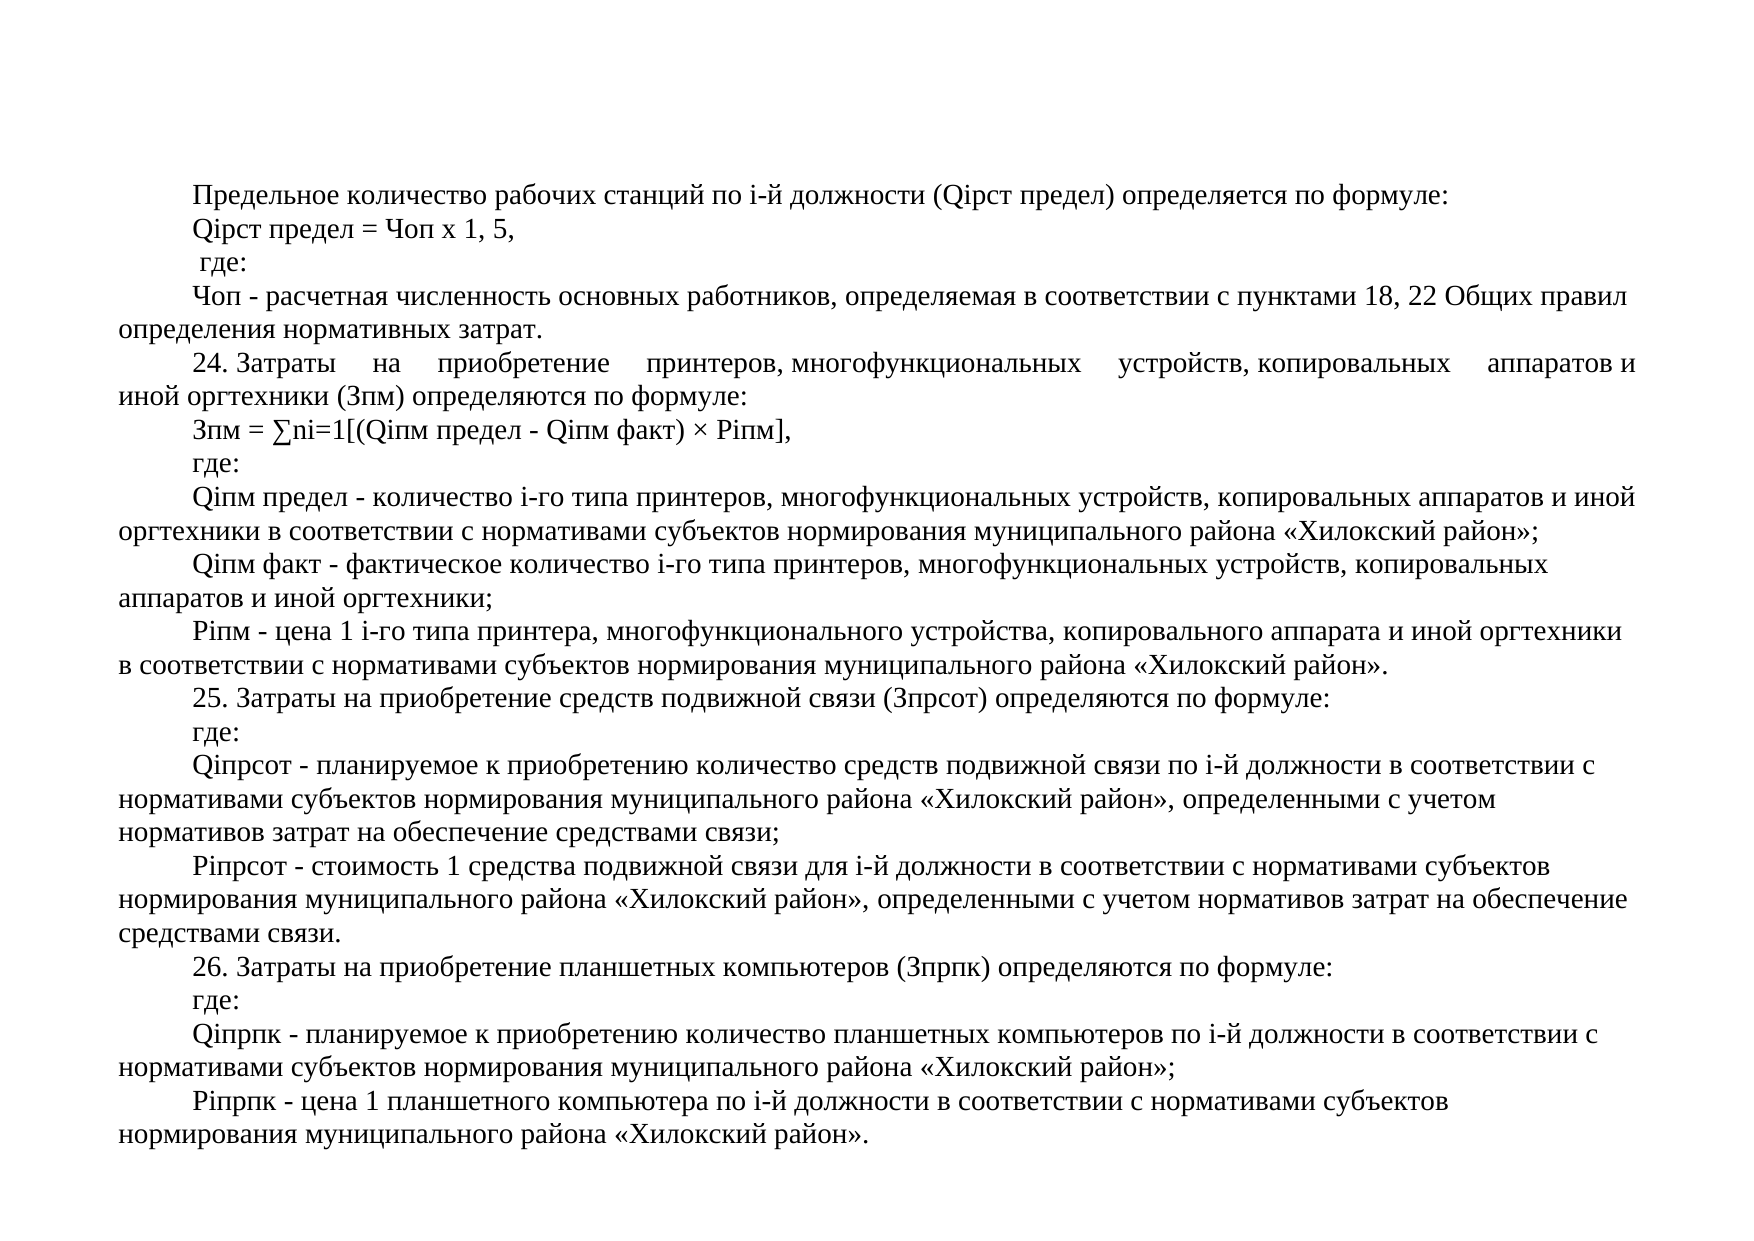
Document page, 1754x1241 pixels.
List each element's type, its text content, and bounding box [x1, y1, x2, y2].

text Qiпм предел - количество i-го типа принтеров, многофункциональных устройств, копировальных аппаратов и иной оргтехники в соответствии с нормативами субъектов нормирования муниципального района «Хилокский район»; [118, 479, 1636, 546]
text Qiпм факт - фактическое количество i-го типа принтеров, многофункциональных устройств, копировальных аппаратов и иной оргтехники; [118, 546, 1636, 613]
text 26. Затраты на приобретение планшетных компьютеров (Зпрпк) определяются по формуле: [118, 949, 1636, 982]
text Qiрст предел = Чоп x 1, 5, [118, 211, 1636, 244]
text Piпрпк - цена 1 планшетного компьютера по i-й должности в соответствии с нормативами субъектов нормирования муниципального района «Хилокский район». [118, 1083, 1636, 1150]
text где: [118, 982, 1636, 1016]
text 24. Затраты на приобретение принтеров, многофункциональных устройств, копировальных аппаратов и иной оргтехники (Зпм) определяются по формуле: [118, 345, 1636, 412]
text где: [118, 714, 1636, 747]
text Qiпрпк - планируемое к приобретению количество планшетных компьютеров по i-й должности в соответствии с нормативами субъектов нормирования муниципального района «Хилокский район»; [118, 1016, 1636, 1083]
text Piпрсот - стоимость 1 средства подвижной связи для i-й должности в соответствии с нормативами субъектов нормирования муниципального района «Хилокский район», определенными с учетом нормативов затрат на обеспечение средствами связи. [118, 848, 1636, 949]
text Предельное количество рабочих станций по i-й должности (Qiрст предел) определяется по формуле: [118, 177, 1636, 211]
text Qiпрсот - планируемое к приобретению количество средств подвижной связи по i-й должности в соответствии с нормативами субъектов нормирования муниципального района «Хилокский район», определенными с учетом нормативов затрат на обеспечение средствами связи; [118, 747, 1636, 848]
text Зпм = ∑ni=1[(Qiпм предел - Qiпм факт) × Piпм], [118, 412, 1636, 446]
text Piпм - цена 1 i-го типа принтера, многофункционального устройства, копировального аппарата и иной оргтехники в соответствии с нормативами субъектов нормирования муниципального района «Хилокский район». [118, 613, 1636, 680]
text где: [118, 244, 1636, 278]
text Чоп - расчетная численность основных работников, определяемая в соответствии с пунктами 18, 22 Общих правил определения нормативных затрат. [118, 278, 1636, 345]
text 25. Затраты на приобретение средств подвижной связи (Зпрсот) определяются по формуле: [118, 680, 1636, 714]
text где: [118, 446, 1636, 479]
